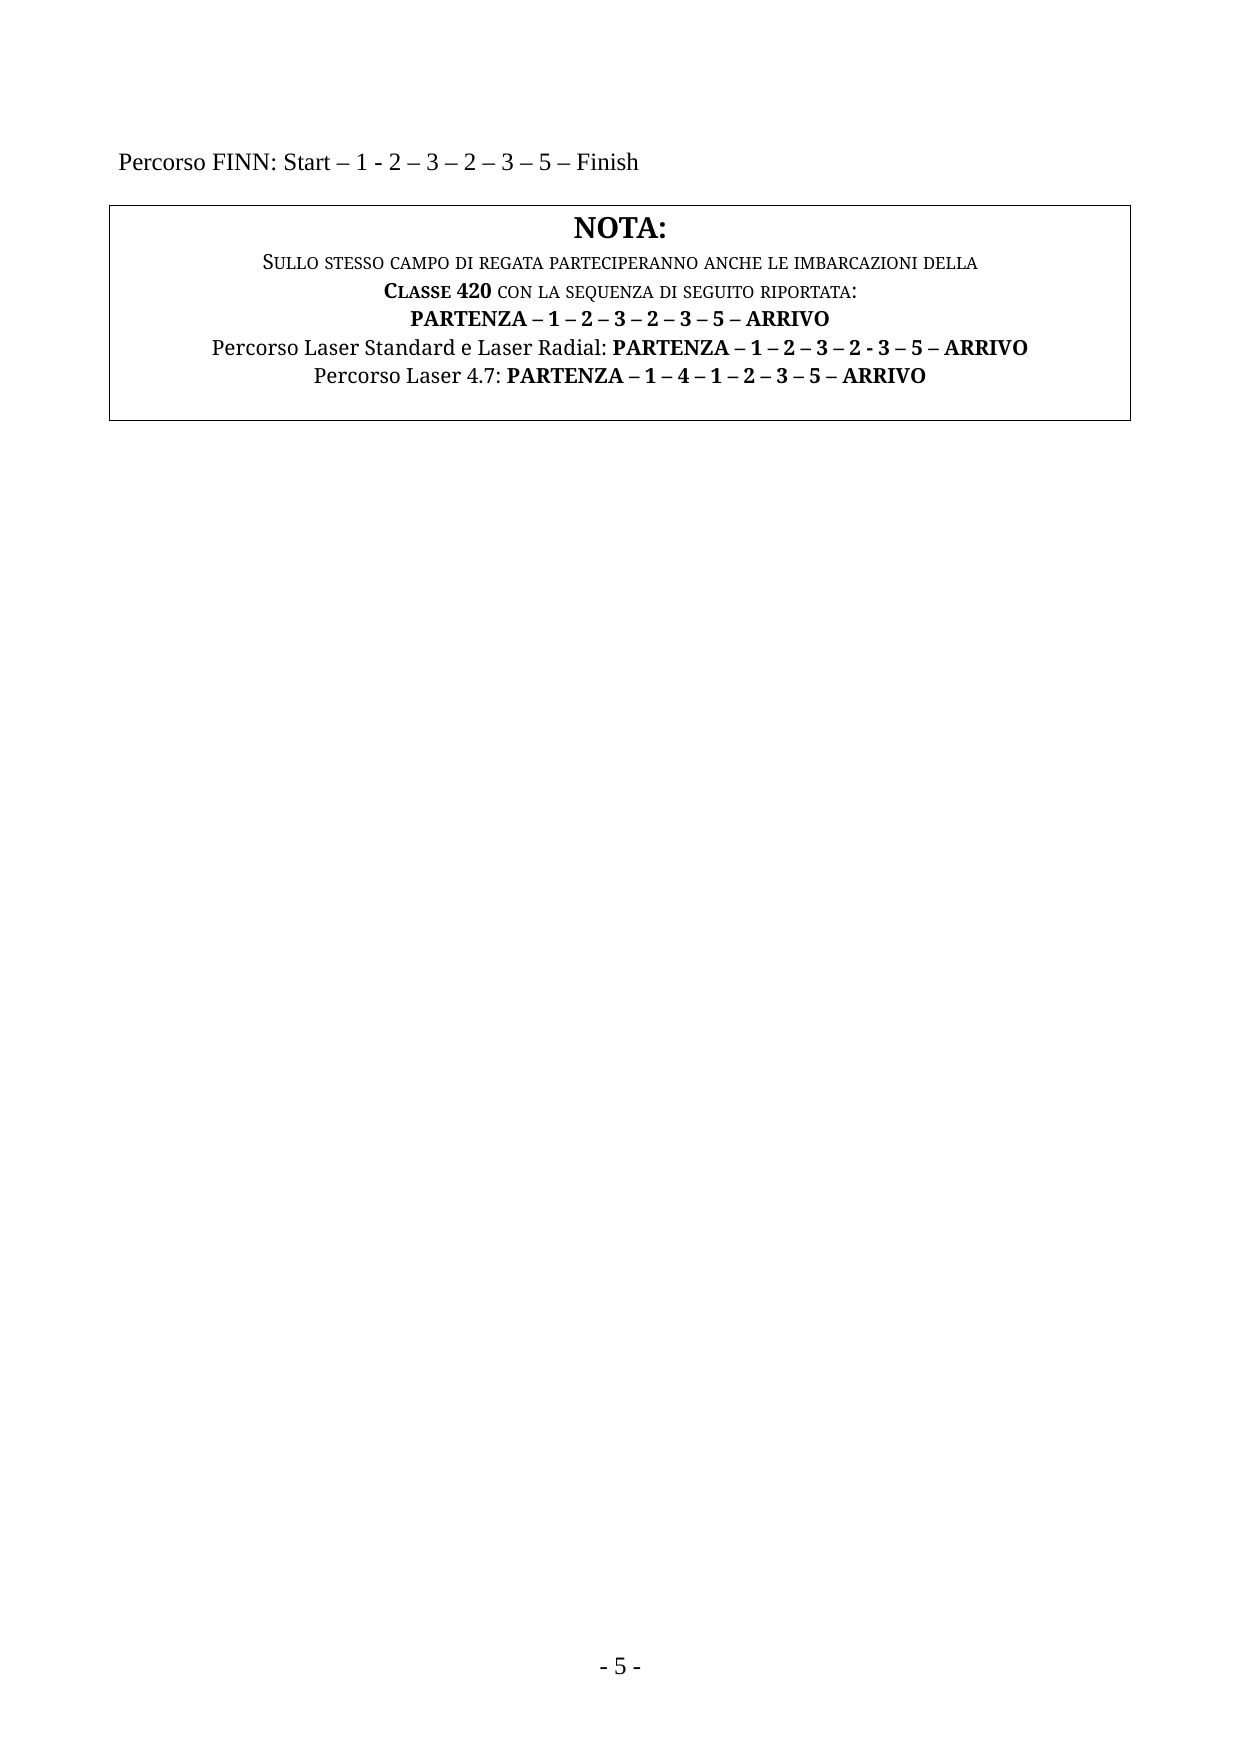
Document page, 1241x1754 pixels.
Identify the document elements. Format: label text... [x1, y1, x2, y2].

text Classe 420 con la sequenza di seguito riportata: [118, 276, 1122, 304]
text Percorso Laser Standard e Laser Radial: PARTENZA – 1 – 2 – 3 – 2 - 3 – 5 – ARRIVO [118, 333, 1122, 361]
text Percorso Laser 4.7: PARTENZA – 1 – 4 – 1 – 2 – 3 – 5 – ARRIVO [118, 361, 1122, 389]
text PARTENZA – 1 – 2 – 3 – 2 – 3 – 5 – ARRIVO [118, 304, 1122, 333]
text Sullo stesso campo di regata parteciperanno anche le imbarcazioni della [118, 247, 1122, 276]
text Percorso FINN: Start – 1 - 2 – 3 – 2 – 3 – 5 – Finish [118, 147, 1122, 176]
text NOTA: [110, 206, 1130, 247]
